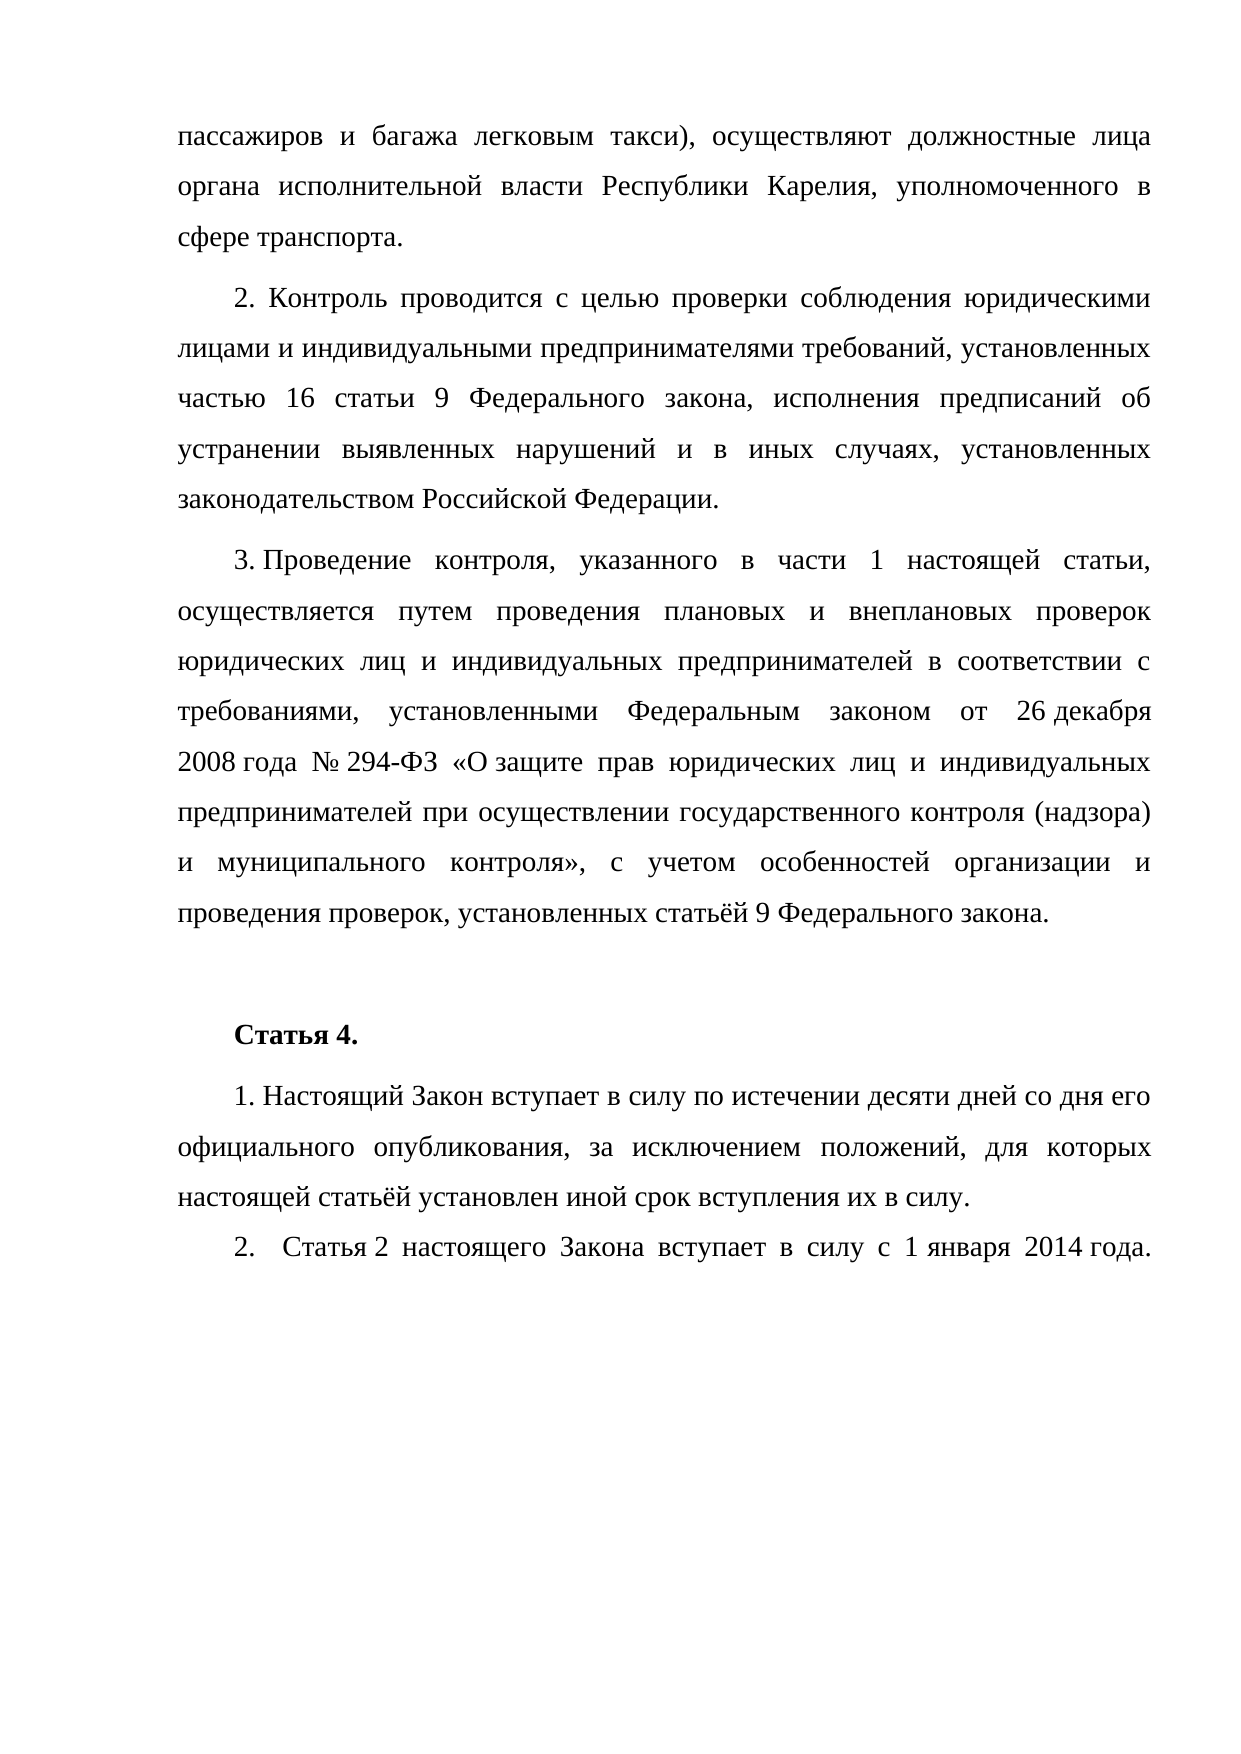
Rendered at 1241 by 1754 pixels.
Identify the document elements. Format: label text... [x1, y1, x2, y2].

text 1. Настоящий Закон вступает в силу по истечении десяти дней со дня его официального опубликования, за исключением положений, для которых настоящей статьёй установлен иной срок вступления их в силу. [177, 1078, 1152, 1213]
text 3. Проведение контроля, указанного в части 1 настоящей статьи, осуществляется путем проведения плановых и внеплановых проверок юридических лиц и индивидуальных предпринимателей в соответствии с требованиями, установленными Федеральным законом от 26 декабря 2008 года № 294-ФЗ «О защите прав юридических лиц и индивидуальных предпринимателей при осуществлении государственного контроля (надзора) и муниципального контроля», с учетом особенностей организации и проведения проверок, установленных статьёй 9 Федерального закона. [177, 542, 1152, 928]
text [177, 118, 1152, 252]
text 2. Статья 2 настоящего Закона вступает в силу с 1 января 2014 года. [177, 1229, 1152, 1306]
text 2. Контроль проводится с целью проверки соблюдения юридическими лицами и индивидуальными предпринимателями требований, установленных частью 16 статьи 9 Федерального закона, исполнения предписаний об устранении выявленных нарушений и в иных случаях, установленных законодательством Российской Федерации. [177, 280, 1152, 515]
subtitle Статья 4. [177, 1017, 1152, 1051]
